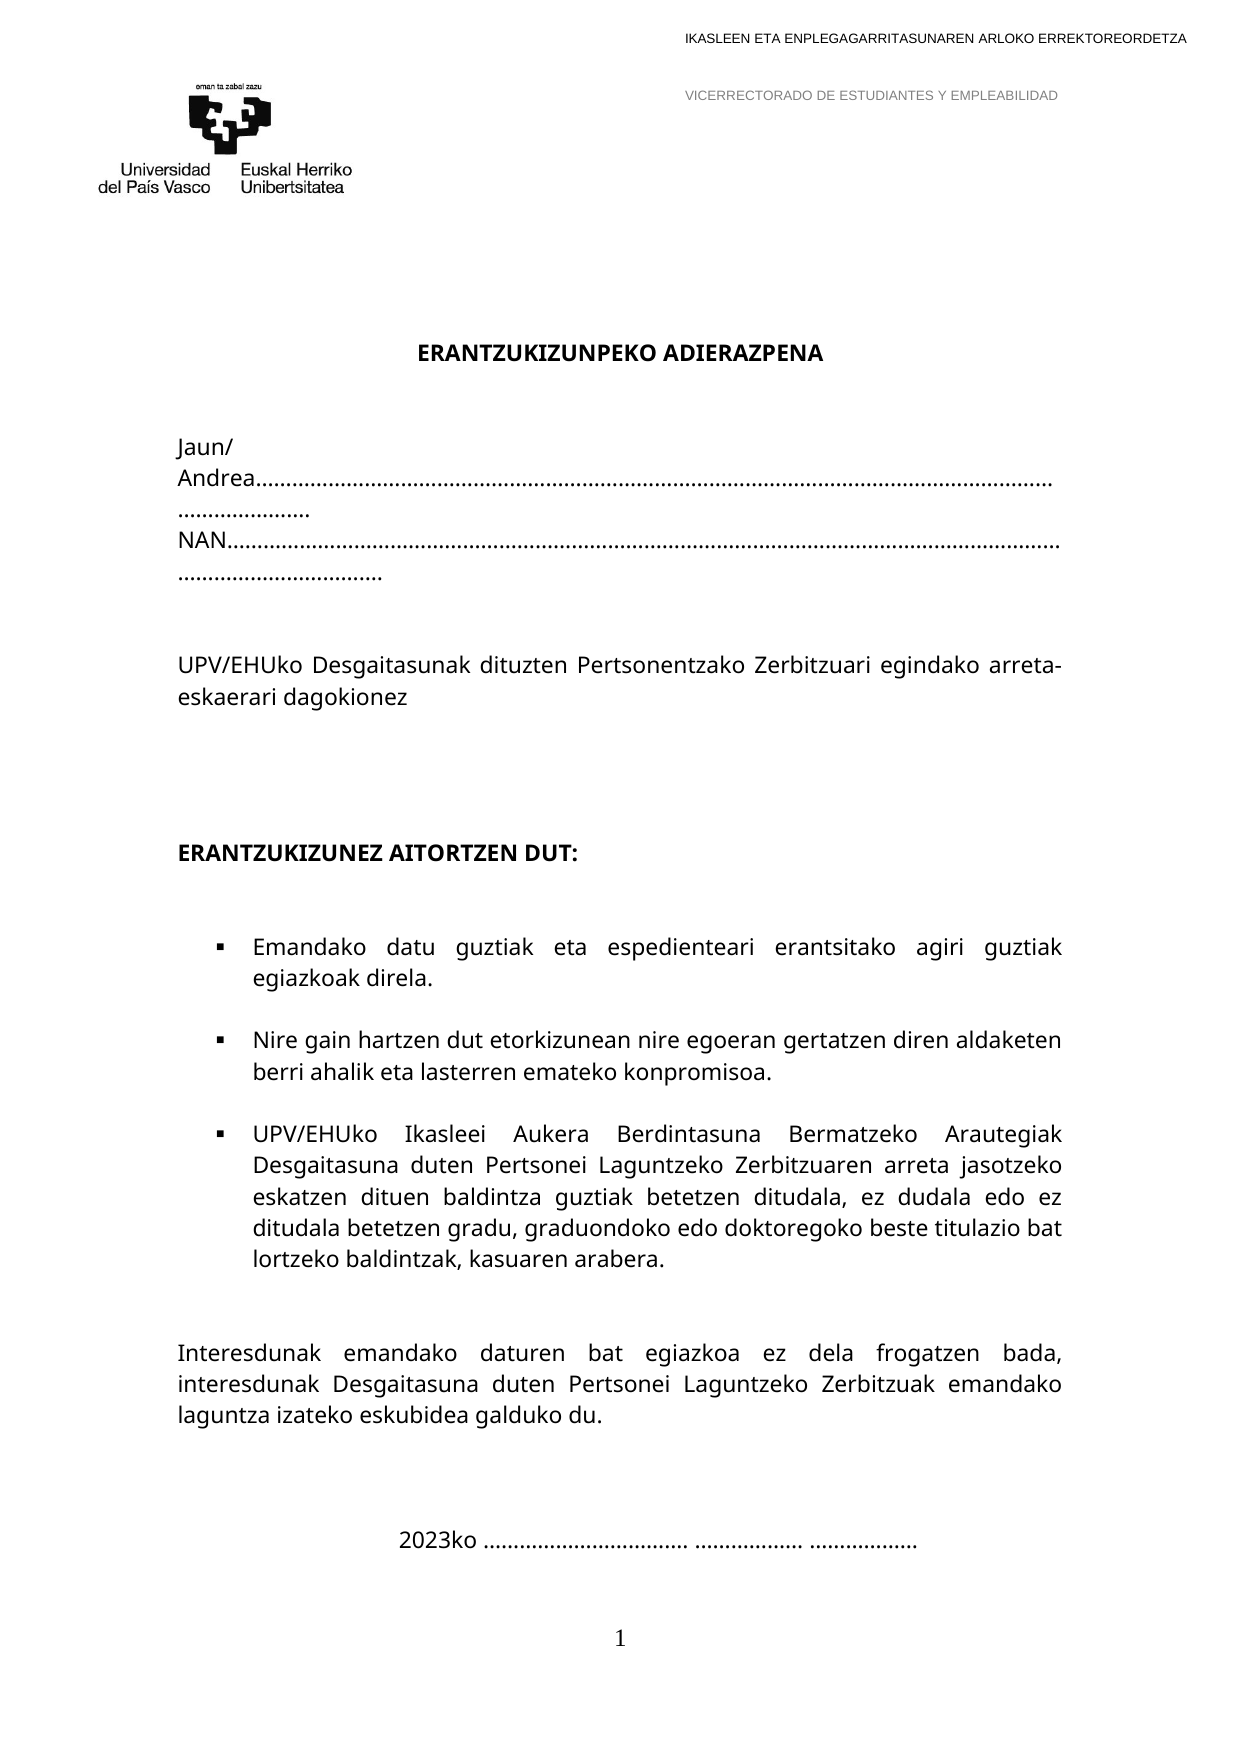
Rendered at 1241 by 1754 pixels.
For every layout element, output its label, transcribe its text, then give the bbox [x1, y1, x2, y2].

text NAN………………………………………………………………………………………………………………………………………………………. [177, 524, 1063, 587]
text Interesdunak emandako daturen bat egiazkoa ez dela frogatzen bada, interesdunak Desgaitasuna duten Pertsonei Laguntzeko Zerbitzuak emandako laguntza izateko eskubidea galduko du. [177, 1337, 1063, 1430]
list Emandako datu guztiak eta espedienteari erantsitako agiri guztiak egiazkoak direla. [215, 930, 1063, 993]
text UPV/EHUko Desgaitasunak dituzten Pertsonentzako Zerbitzuari egindako arreta-eskaerari dagokionez [177, 649, 1063, 712]
text ERANTZUKIZUNEZ AITORTZEN DUT: [177, 837, 1063, 868]
text ERANTZUKIZUNPEKO ADIERAZPENA [177, 337, 1063, 368]
text Jaun/Andrea………………………………………………………………………………………………………………………………………. [177, 430, 1063, 524]
list Nire gain hartzen dut etorkizunean nire egoeran gertatzen diren aldaketen berri ahalik eta lasterren emateko konpromisoa. [215, 1024, 1063, 1087]
list UPV/EHUko Ikasleei Aukera Berdintasuna Bermatzeko Arautegiak Desgaitasuna duten Pertsonei Laguntzeko Zerbitzuaren arreta jasotzeko eskatzen dituen baldintza guztiak betetzen ditudala, ez dudala edo ez ditudala betetzen gradu, graduondoko edo doktoregoko beste titulazio bat lortzeko baldintzak, kasuaren arabera. [215, 1118, 1063, 1274]
text 2023ko ……………………………. ……………… ……………… [325, 1524, 1063, 1555]
picture [88, 74, 365, 202]
